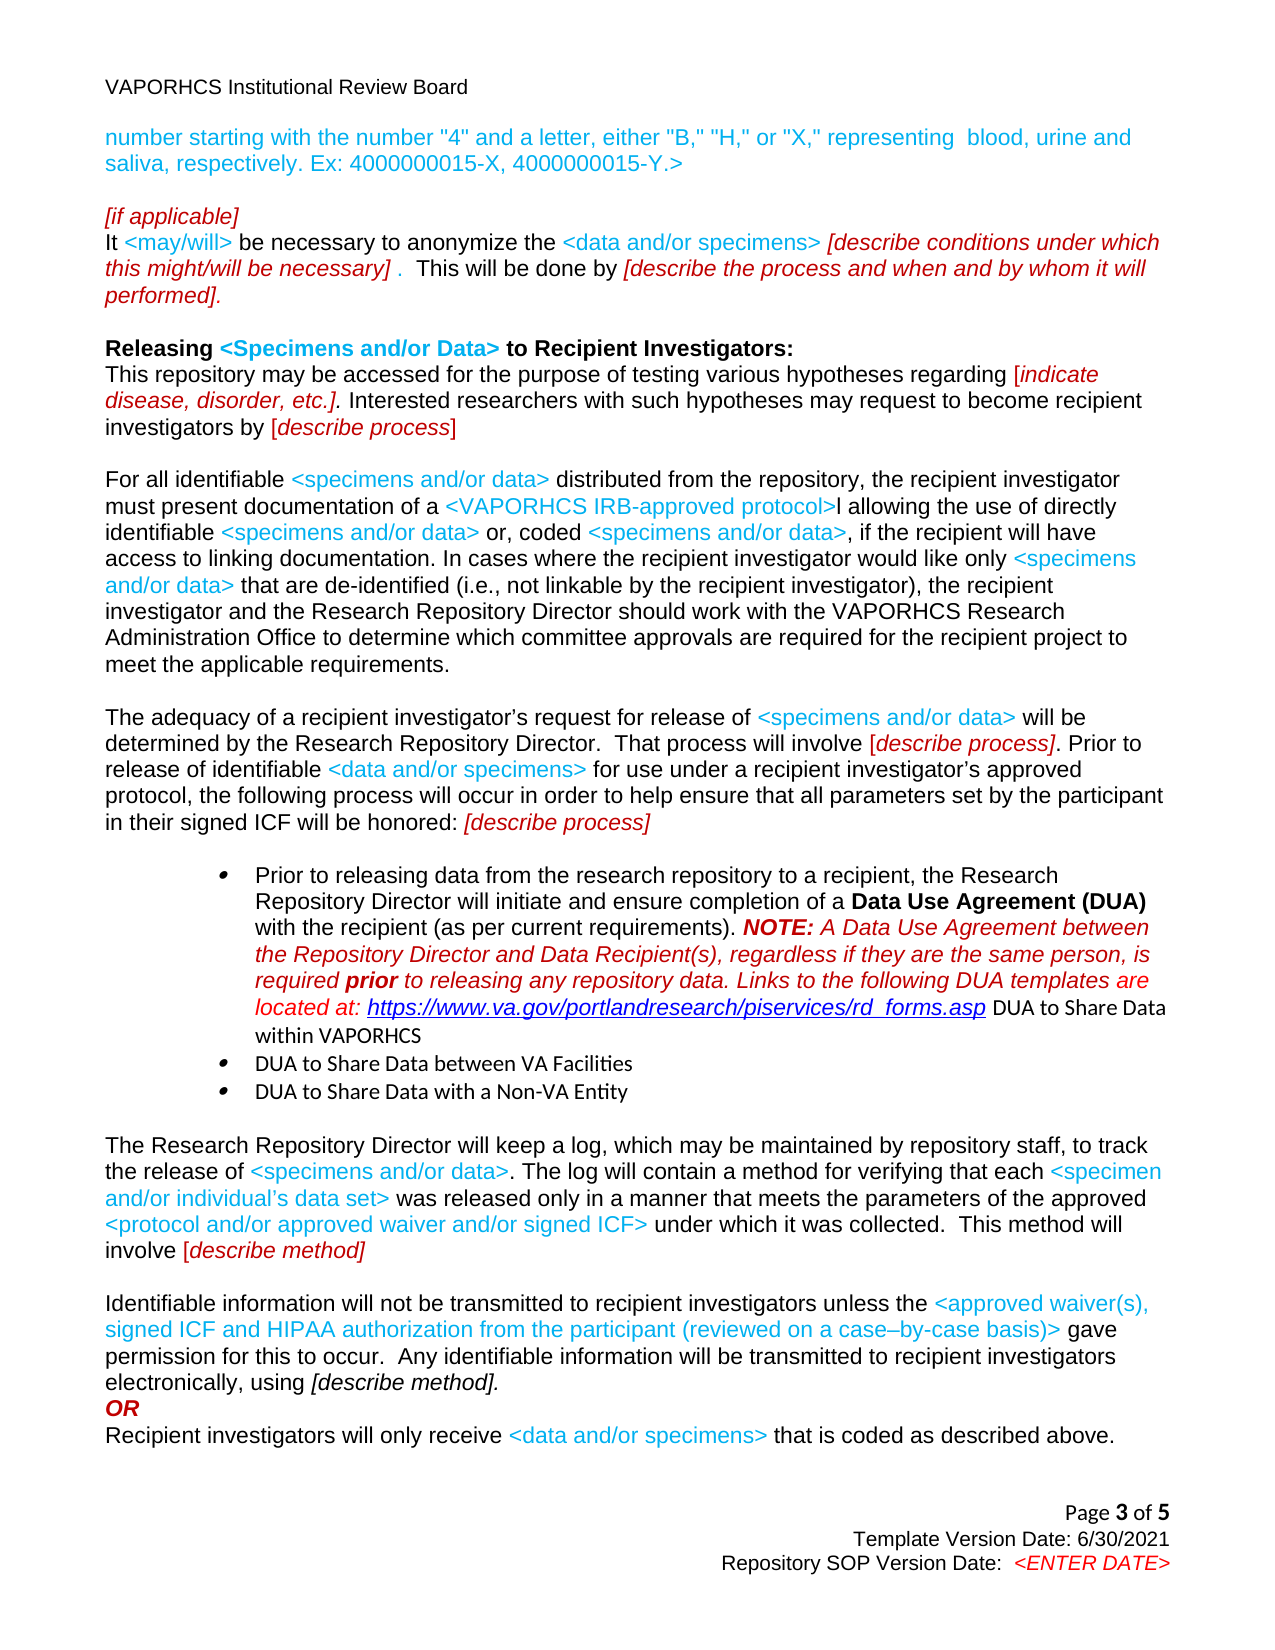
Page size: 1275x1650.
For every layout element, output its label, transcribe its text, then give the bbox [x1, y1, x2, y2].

text For all identifiable <specimens and/or data> distributed from the repository, the recipient investigator must present documentation of a <VAPORHCS IRB-approved protocol>l allowing the use of directly identifiable <specimens and/or data> or, coded <specimens and/or data>, if the recipient will have access to linking documentation. In cases where the recipient investigator would like only <specimens and/or data> that are de-identified (i.e., not linkable by the recipient investigator), the recipient investigator and the Research Repository Director should work with the VAPORHCS Research Administration Office to determine which committee approvals are required for the recipient project to meet the applicable requirements. [105, 466, 1170, 677]
text The adequacy of a recipient investigator’s request for release of <specimens and/or data> will be determined by the Research Repository Director. That process will involve [describe process]. Prior to release of identifiable <data and/or specimens> for use under a recipient investigator’s approved protocol, the following process will occur in order to help ensure that all parameters set by the participant in their signed ICF will be honored: [describe process] [105, 703, 1170, 835]
text This repository may be accessed for the purpose of testing various hypotheses regarding [indicate disease, disorder, etc.]. Interested researchers with such hypotheses may request to become recipient investigators by [describe process] [105, 361, 1170, 440]
text [if applicable] [105, 203, 1170, 229]
text Identifiable information will not be transmitted to recipient investigators unless the <approved waiver(s), signed ICF and HIPAA authorization from the participant (reviewed on a case–by-case basis)> gave permission for this to occur. Any identifiable information will be transmitted to recipient investigators electronically, using [describe method]. [105, 1290, 1170, 1395]
text It <may/will> be necessary to anonymize the <data and/or specimens> [describe conditions under which this might/will be necessary] . This will be done by [describe the process and when and by whom it will performed]. [105, 229, 1170, 308]
list DUA to Share Data between VA Facilities [217, 1049, 1170, 1077]
list Prior to releasing data from the research repository to a recipient, the Research Repository Director will initiate and ensure completion of a Data Use Agreement (DUA) with the recipient (as per current requirements). NOTE: A Data Use Agreement between the Repository Director and Data Recipient(s), regardless if they are the same person, is required prior to releasing any repository data. Links to the following DUA templates are located at: https://www.va.gov/portlandresearch/piservices/rd_forms.asp DUA to Share Data within VAPORHCS [217, 862, 1170, 1049]
list DUA to Share Data with a Non-VA Entity [217, 1077, 1170, 1105]
subtitle Releasing <Specimens and/or Data> to Recipient Investigators: [105, 334, 1170, 361]
text Recipient investigators will only receive <data and/or specimens> that is coded as described above. [105, 1422, 1170, 1448]
text OR [105, 1395, 1170, 1422]
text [105, 124, 1170, 176]
text The Research Repository Director will keep a log, which may be maintained by repository staff, to track the release of <specimens and/or data>. The log will contain a method for verifying that each <specimen and/or individual’s data set> was released only in a manner that meets the parameters of the approved <protocol and/or approved waiver and/or signed ICF> under which it was collected. This method will involve [describe method] [105, 1132, 1170, 1263]
